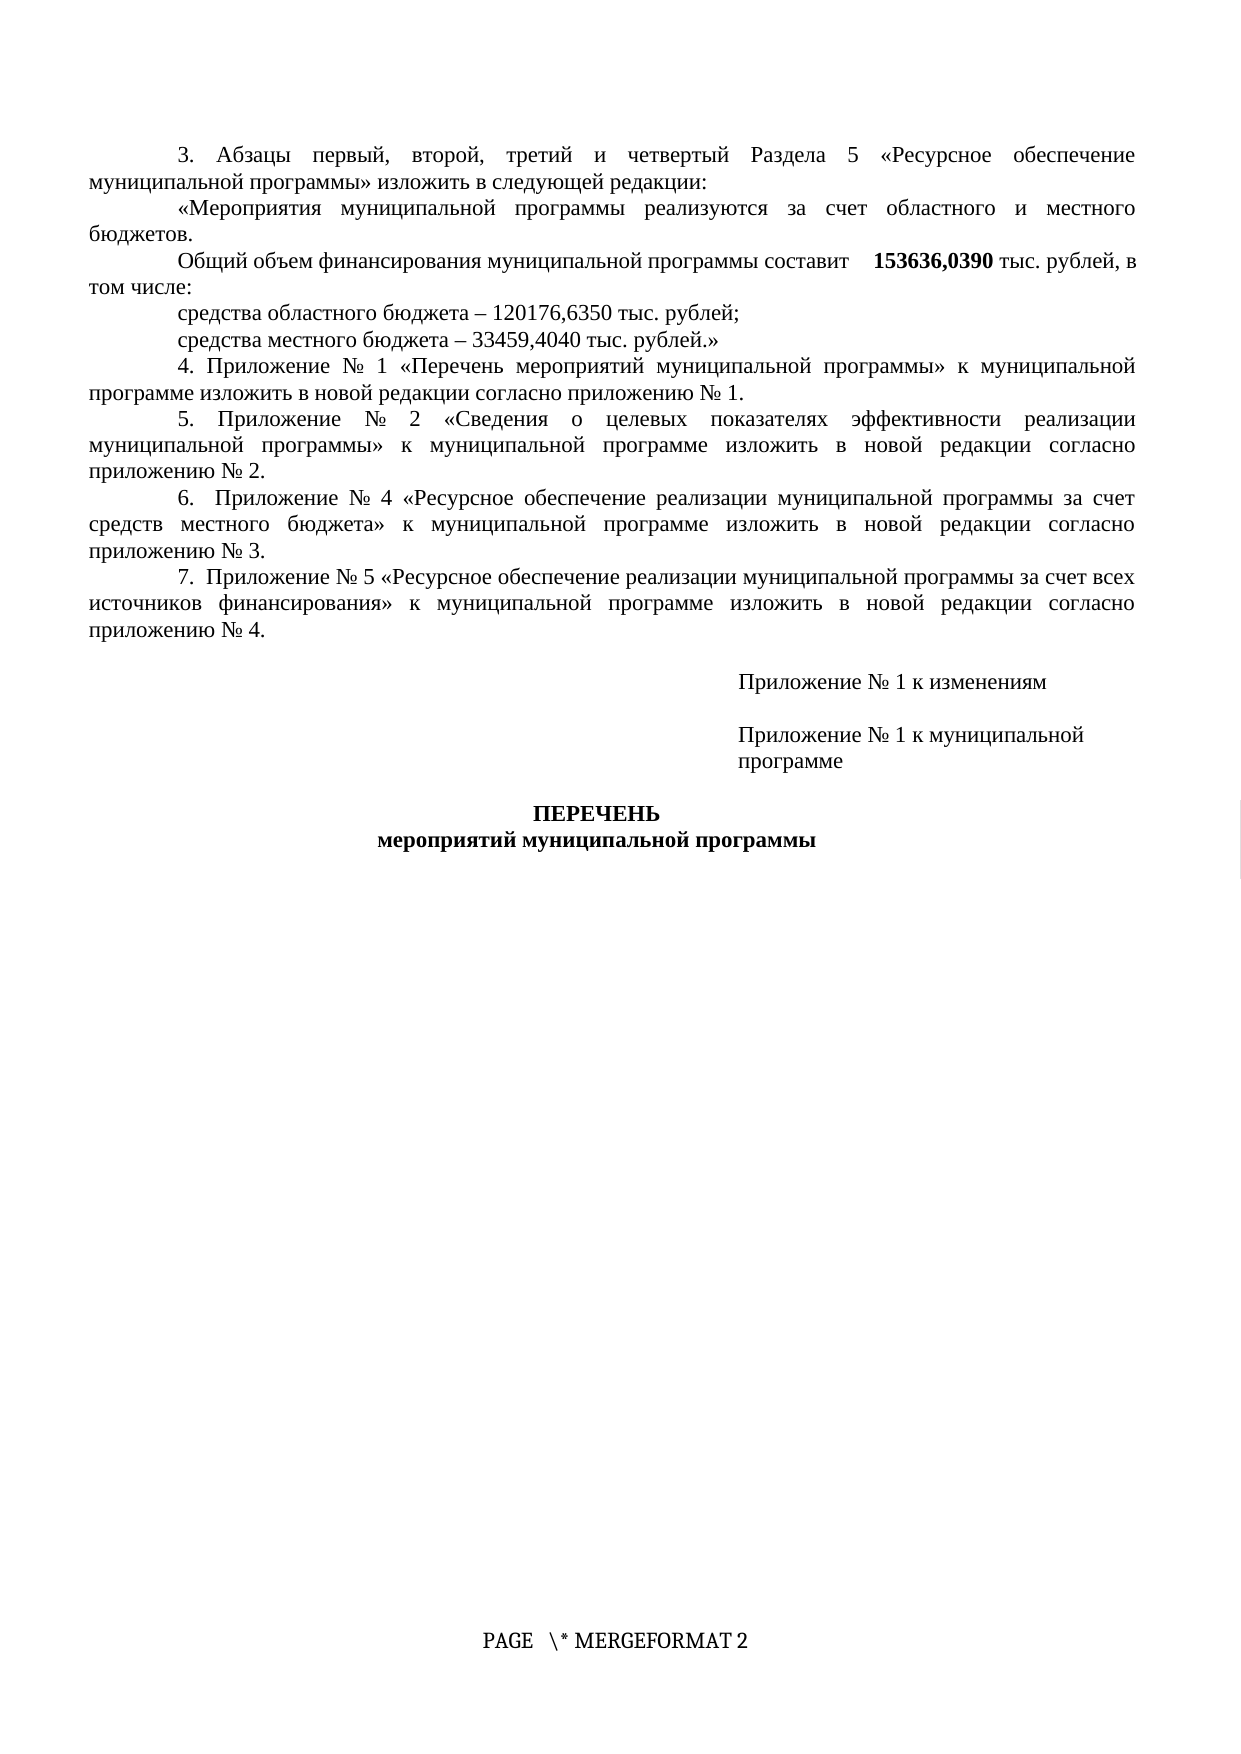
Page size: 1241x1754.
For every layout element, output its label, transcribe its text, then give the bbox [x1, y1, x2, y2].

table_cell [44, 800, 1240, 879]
text «Мероприятия муниципальной программы реализуются за счет областного и местного бюджетов. [89, 194, 1137, 247]
text 4. Приложение № 1 «Перечень мероприятий муниципальной программы» к муниципальной программе изложить в новой редакции согласно приложению № 1. [89, 352, 1137, 405]
text средства местного бюджета – 33459,4040 тыс. рублей.» [89, 326, 1137, 352]
text средства областного бюджета – 120176,6350 тыс. рублей; [89, 299, 1137, 326]
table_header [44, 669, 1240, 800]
text 5. Приложение № 2 «Сведения о целевых показателях эффективности реализации муниципальной программы» к муниципальной программе изложить в новой редакции согласно приложению № 2. [89, 405, 1137, 484]
text 6. Приложение № 4 «Ресурсное обеспечение реализации муниципальной программы за счет средств местного бюджета» к муниципальной программе изложить в новой редакции согласно приложению № 3. [89, 484, 1137, 563]
text Общий объем финансирования муниципальной программы составит 153636,0390 тыс. рублей, в том числе: [89, 247, 1137, 299]
text 7. Приложение № 5 «Ресурсное обеспечение реализации муниципальной программы за счет всех источников финансирования» к муниципальной программе изложить в новой редакции согласно приложению № 4. [89, 563, 1137, 642]
text 3. Абзацы первый, второй, третий и четвертый Раздела 5 «Ресурсное обеспечение муниципальной программы» изложить в следующей редакции: [89, 141, 1137, 194]
